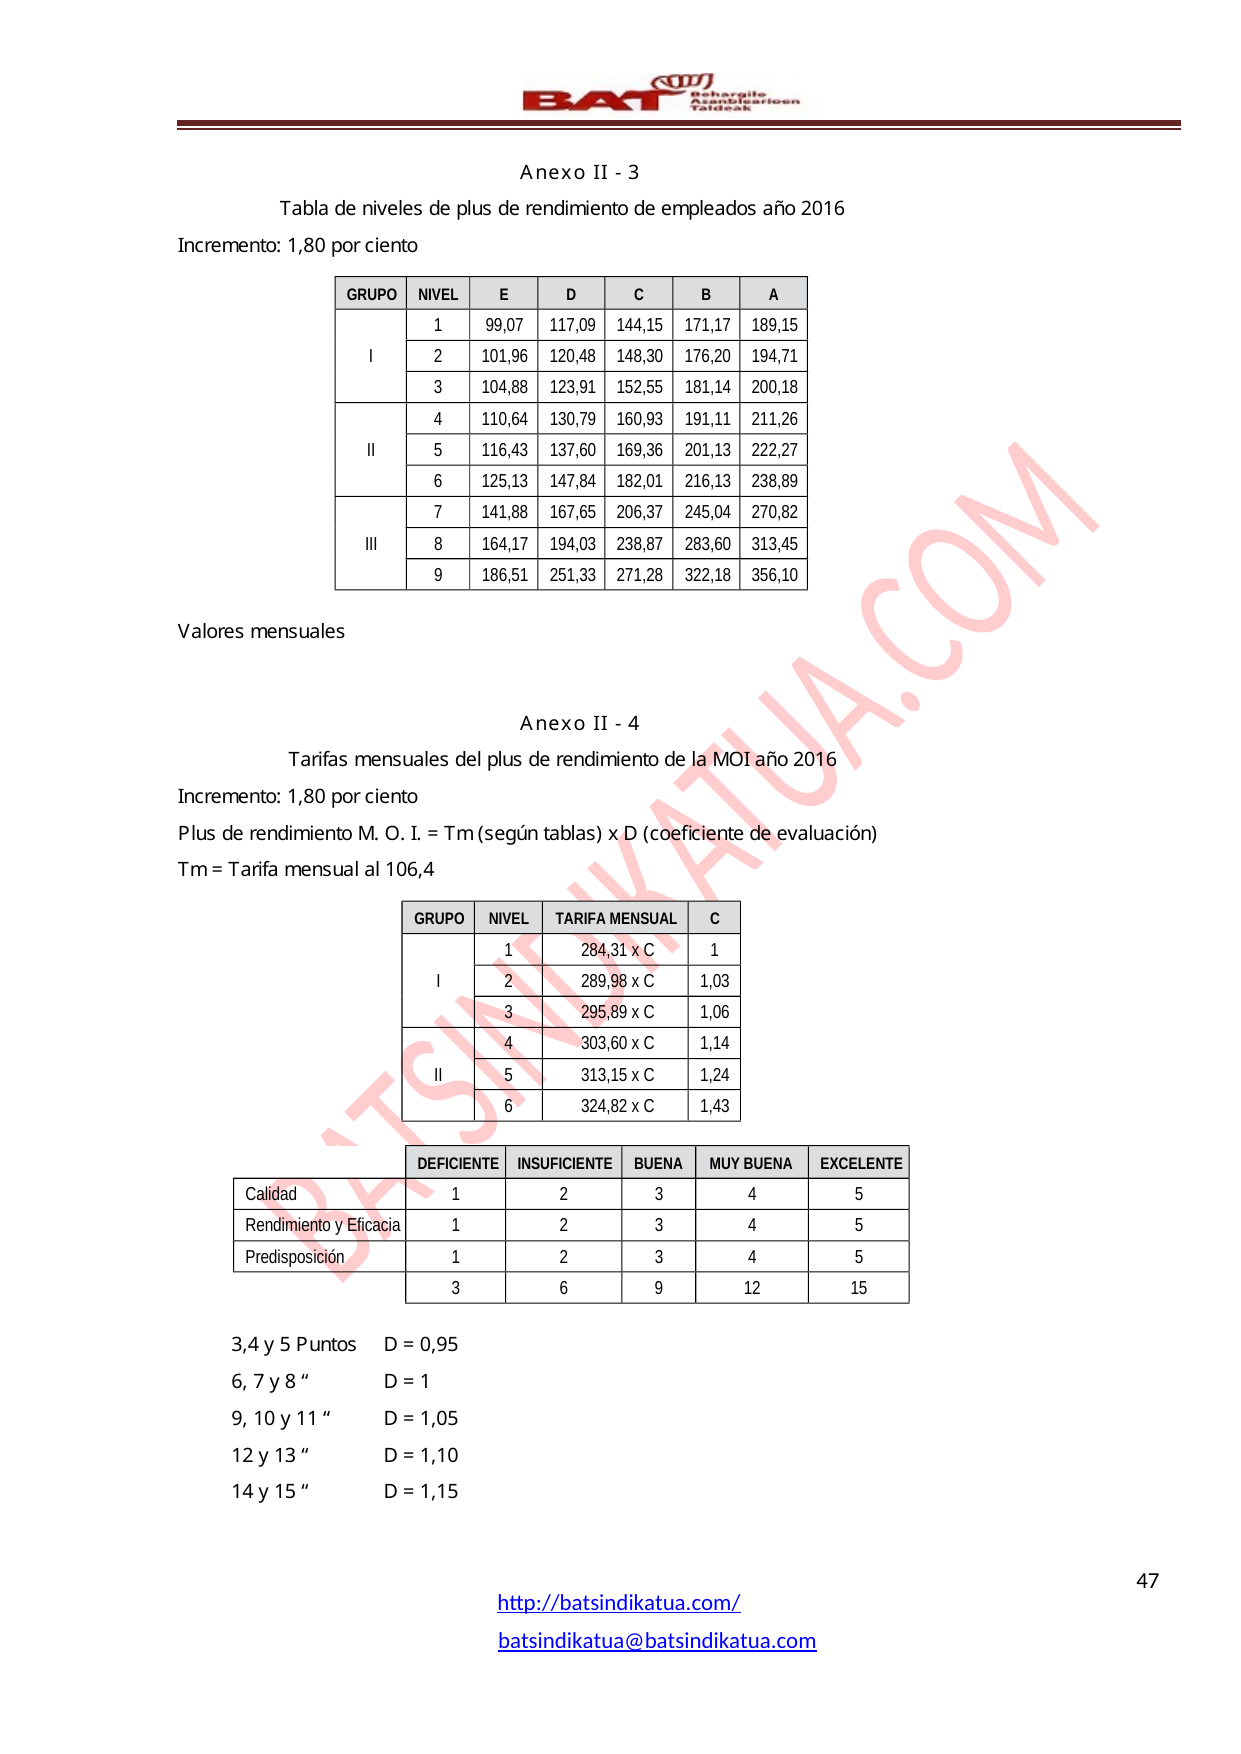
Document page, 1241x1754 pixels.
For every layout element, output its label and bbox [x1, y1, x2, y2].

picture [522, 73, 836, 119]
